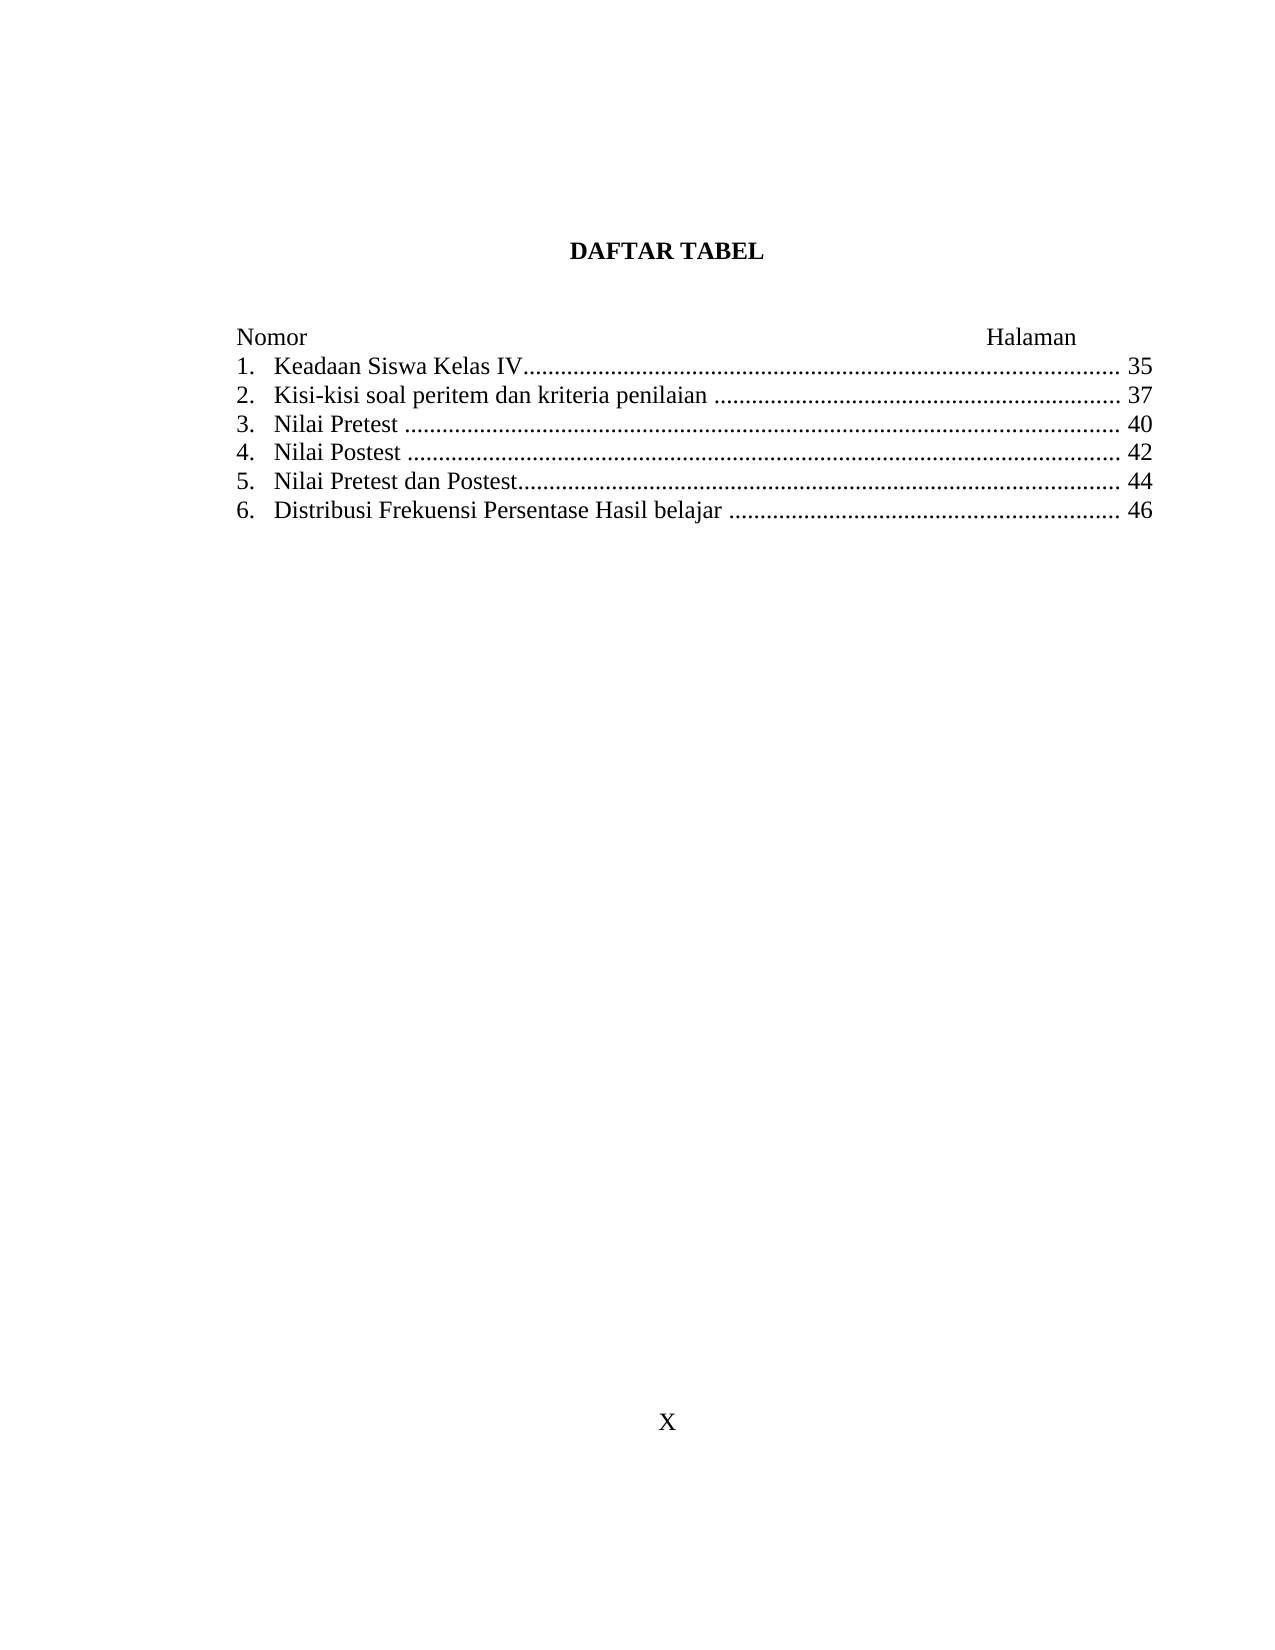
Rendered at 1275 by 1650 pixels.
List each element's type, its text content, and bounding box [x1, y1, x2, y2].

list Keadaan Siswa Kelas IV 35 [236, 351, 1098, 380]
text Nomor Halaman [236, 322, 1098, 351]
list Nilai Pretest 40 [236, 409, 1098, 437]
list Distribusi Frekuensi Persentase Hasil belajar 46 [236, 495, 1098, 524]
list Kisi-kisi soal peritem dan kriteria penilaian 37 [236, 380, 1098, 409]
text DAFTAR TABEL [236, 236, 1098, 265]
text X [236, 1407, 1098, 1436]
list Nilai Pretest dan Postest 44 [236, 466, 1098, 495]
list Nilai Postest 42 [236, 437, 1098, 466]
